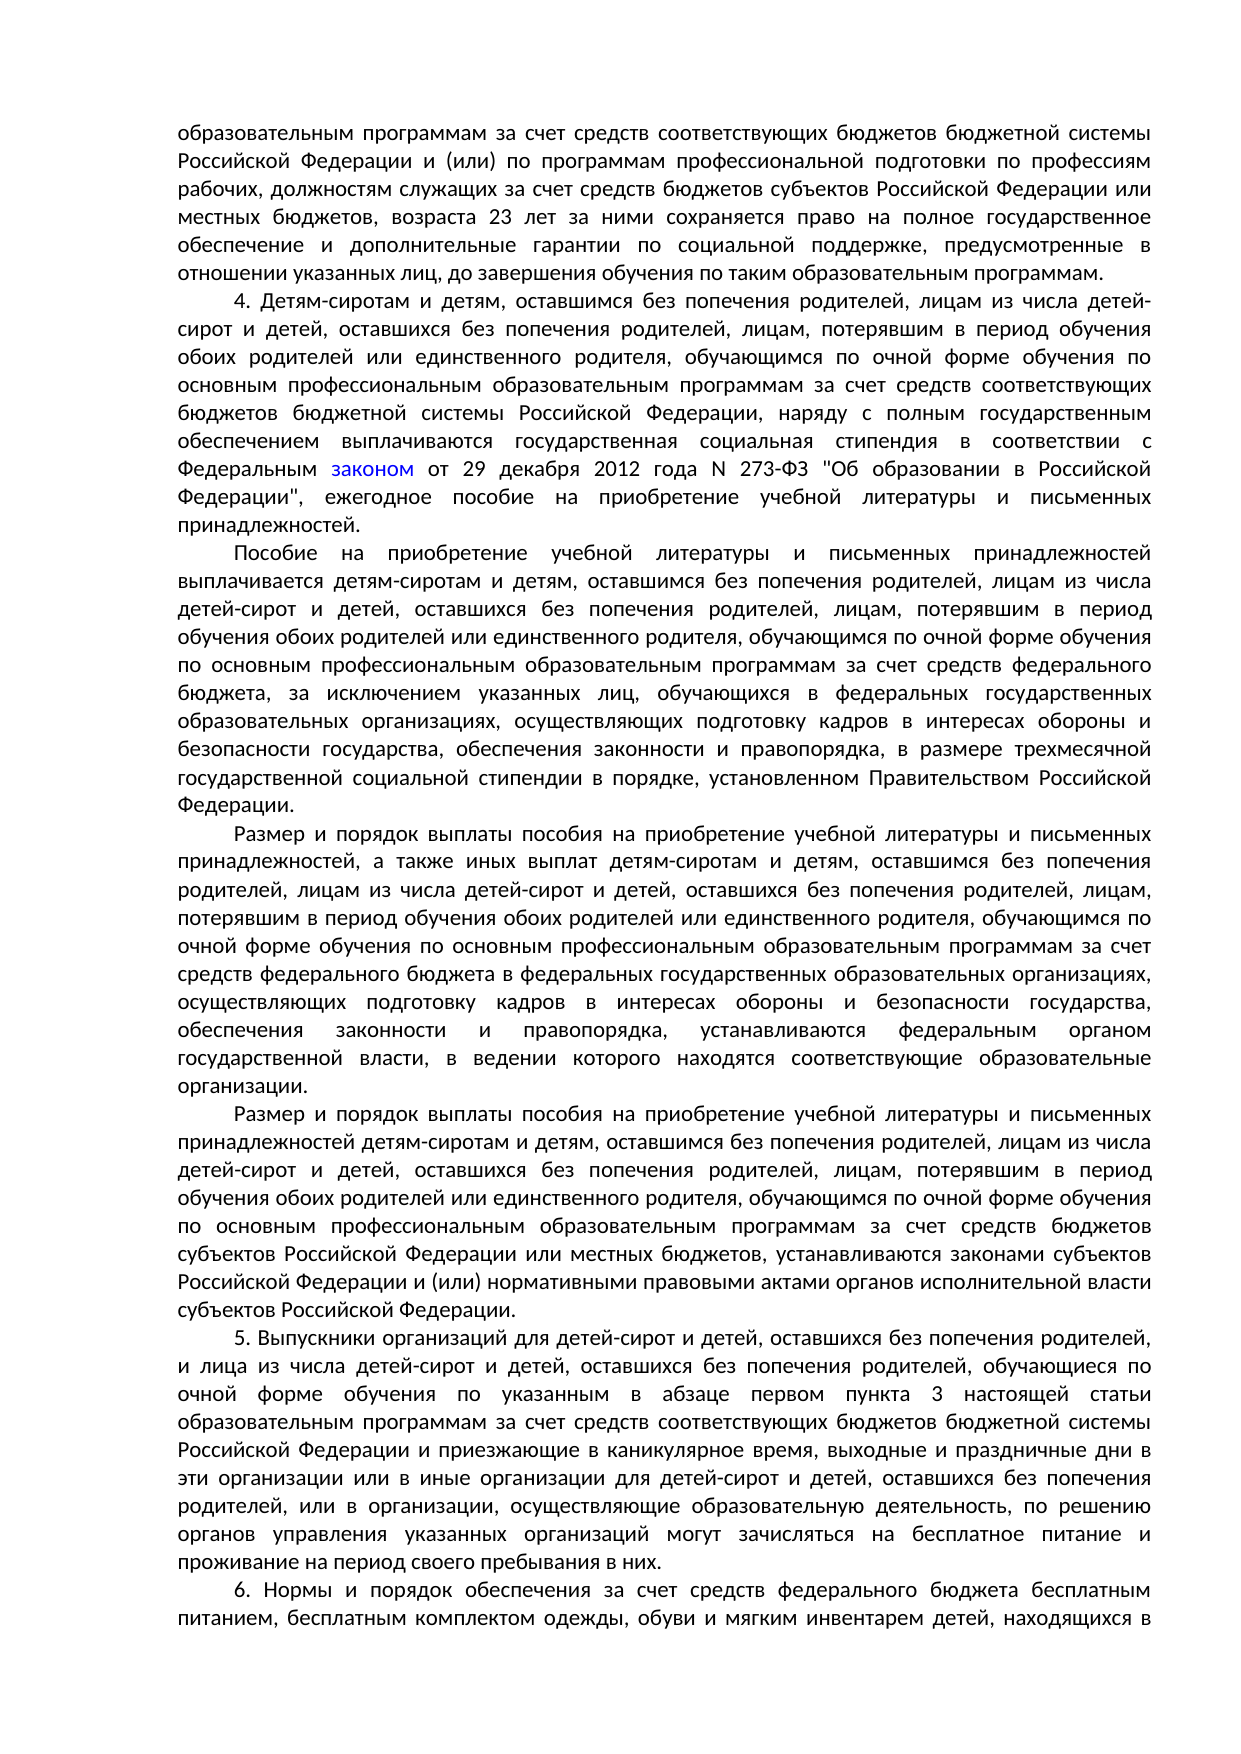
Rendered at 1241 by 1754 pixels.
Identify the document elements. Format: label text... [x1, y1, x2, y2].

text Размер и порядок выплаты пособия на приобретение учебной литературы и письменных принадлежностей детям-сиротам и детям, оставшимся без попечения родителей, лицам из числа детей-сирот и детей, оставшихся без попечения родителей, лицам, потерявшим в период обучения обоих родителей или единственного родителя, обучающимся по очной форме обучения по основным профессиональным образовательным программам за счет средств бюджетов субъектов Российской Федерации или местных бюджетов, устанавливаются законами субъектов Российской Федерации и (или) нормативными правовыми актами органов исполнительной власти субъектов Российской Федерации. [177, 1099, 1152, 1323]
text 4. Детям-сиротам и детям, оставшимся без попечения родителей, лицам из числа детей-сирот и детей, оставшихся без попечения родителей, лицам, потерявшим в период обучения обоих родителей или единственного родителя, обучающимся по очной форме обучения по основным профессиональным образовательным программам за счет средств соответствующих бюджетов бюджетной системы Российской Федерации, наряду с полным государственным обеспечением выплачиваются государственная социальная стипендия в соответствии с Федеральным законом от 29 декабря 2012 года N 273-ФЗ "Об образовании в Российской Федерации", ежегодное пособие на приобретение учебной литературы и письменных принадлежностей. [177, 286, 1152, 538]
text 5. Выпускники организаций для детей-сирот и детей, оставшихся без попечения родителей, и лица из числа детей-сирот и детей, оставшихся без попечения родителей, обучающиеся по очной форме обучения по указанным в абзаце первом пункта 3 настоящей статьи образовательным программам за счет средств соответствующих бюджетов бюджетной системы Российской Федерации и приезжающие в каникулярное время, выходные и праздничные дни в эти организации или в иные организации для детей-сирот и детей, оставшихся без попечения родителей, или в организации, осуществляющие образовательную деятельность, по решению органов управления указанных организаций могут зачисляться на бесплатное питание и проживание на период своего пребывания в них. [177, 1323, 1152, 1575]
text Размер и порядок выплаты пособия на приобретение учебной литературы и письменных принадлежностей, а также иных выплат детям-сиротам и детям, оставшимся без попечения родителей, лицам из числа детей-сирот и детей, оставшихся без попечения родителей, лицам, потерявшим в период обучения обоих родителей или единственного родителя, обучающимся по очной форме обучения по основным профессиональным образовательным программам за счет средств федерального бюджета в федеральных государственных образовательных организациях, осуществляющих подготовку кадров в интересах обороны и безопасности государства, обеспечения законности и правопорядка, устанавливаются федеральным органом государственной власти, в ведении которого находятся соответствующие образовательные организации. [177, 819, 1152, 1099]
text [177, 118, 1152, 286]
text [177, 1575, 1152, 1631]
text Пособие на приобретение учебной литературы и письменных принадлежностей выплачивается детям-сиротам и детям, оставшимся без попечения родителей, лицам из числа детей-сирот и детей, оставшихся без попечения родителей, лицам, потерявшим в период обучения обоих родителей или единственного родителя, обучающимся по очной форме обучения по основным профессиональным образовательным программам за счет средств федерального бюджета, за исключением указанных лиц, обучающихся в федеральных государственных образовательных организациях, осуществляющих подготовку кадров в интересах обороны и безопасности государства, обеспечения законности и правопорядка, в размере трехмесячной государственной социальной стипендии в порядке, установленном Правительством Российской Федерации. [177, 538, 1152, 819]
